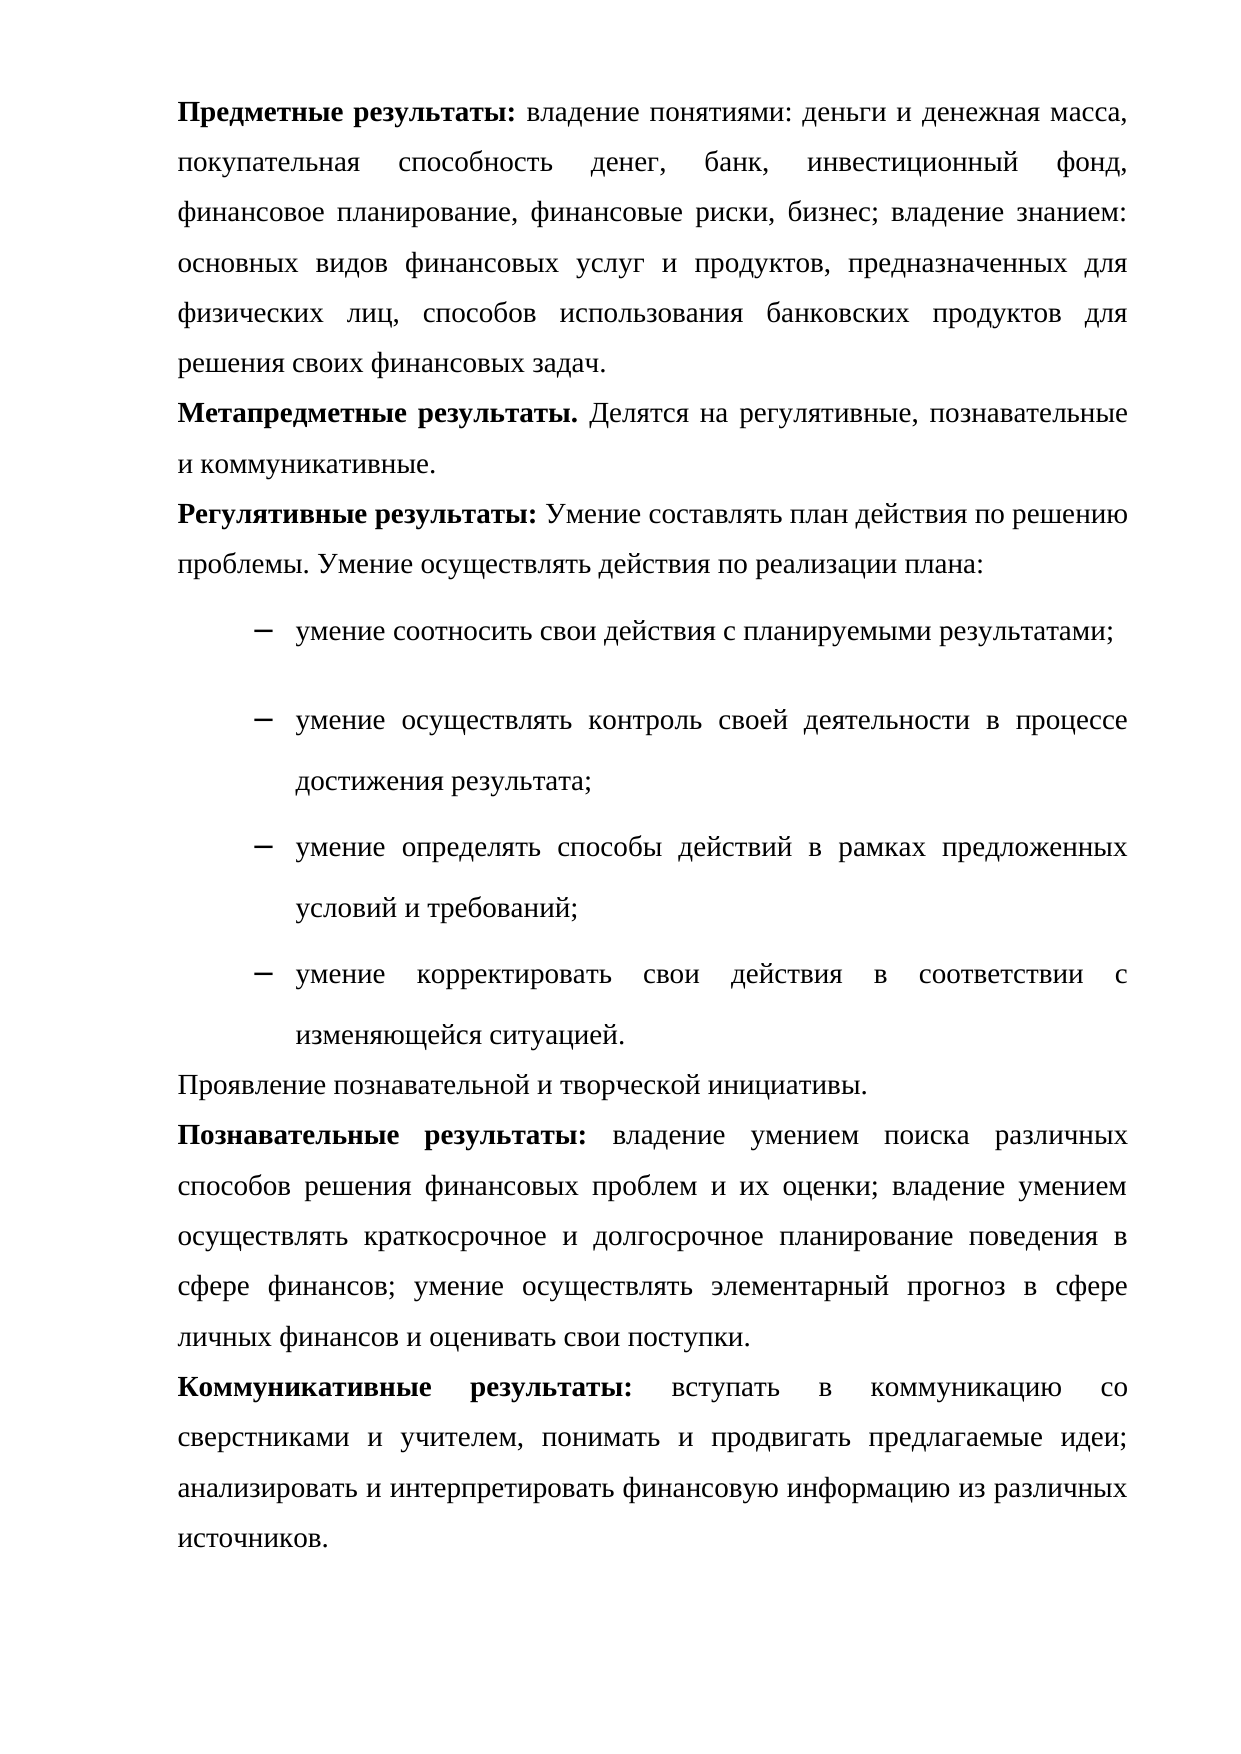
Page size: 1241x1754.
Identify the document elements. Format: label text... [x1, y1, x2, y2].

text Предметные результаты: владение понятиями: деньги и денежная масса, покупательная способность денег, банк, инвестиционный фонд, финансовое планирование, финансовые риски, бизнес; владение знанием: основных видов финансовых услуг и продуктов, предназначенных для физических лиц, способов использования банковских продуктов для решения своих финансовых задач. [177, 94, 1128, 379]
list Регулятивные результаты: Умение составлять план действия по решению проблемы. Умение осуществлять действия по реализации плана: [177, 496, 1128, 580]
list умение осуществлять контроль своей деятельности в процессе достижения результата; [251, 687, 1128, 797]
text Коммуникативные результаты: вступать в коммуникацию со сверстниками и учителем, понимать и продвигать предлагаемые идеи; анализировать и интерпретировать финансовую информацию из различных источников. [177, 1369, 1128, 1553]
text Метапредметные результаты. Делятся на регулятивные, познавательные и коммуникативные. [177, 396, 1128, 479]
list умение соотносить свои действия с планируемыми результатами; [251, 597, 1128, 657]
list умение корректировать свои действия в соответствии с изменяющейся ситуацией. [251, 940, 1128, 1050]
list умение определять способы действий в рамках предложенных условий и требований; [251, 813, 1128, 923]
list Проявление познавательной и творческой инициативы. [177, 1067, 1128, 1101]
text Познавательные результаты: владение умением поиска различных способов решения финансовых проблем и их оценки; владение умением осуществлять краткосрочное и долгосрочное планирование поведения в сфере финансов; умение осуществлять элементарный прогноз в сфере личных финансов и оценивать свои поступки. [177, 1117, 1128, 1352]
